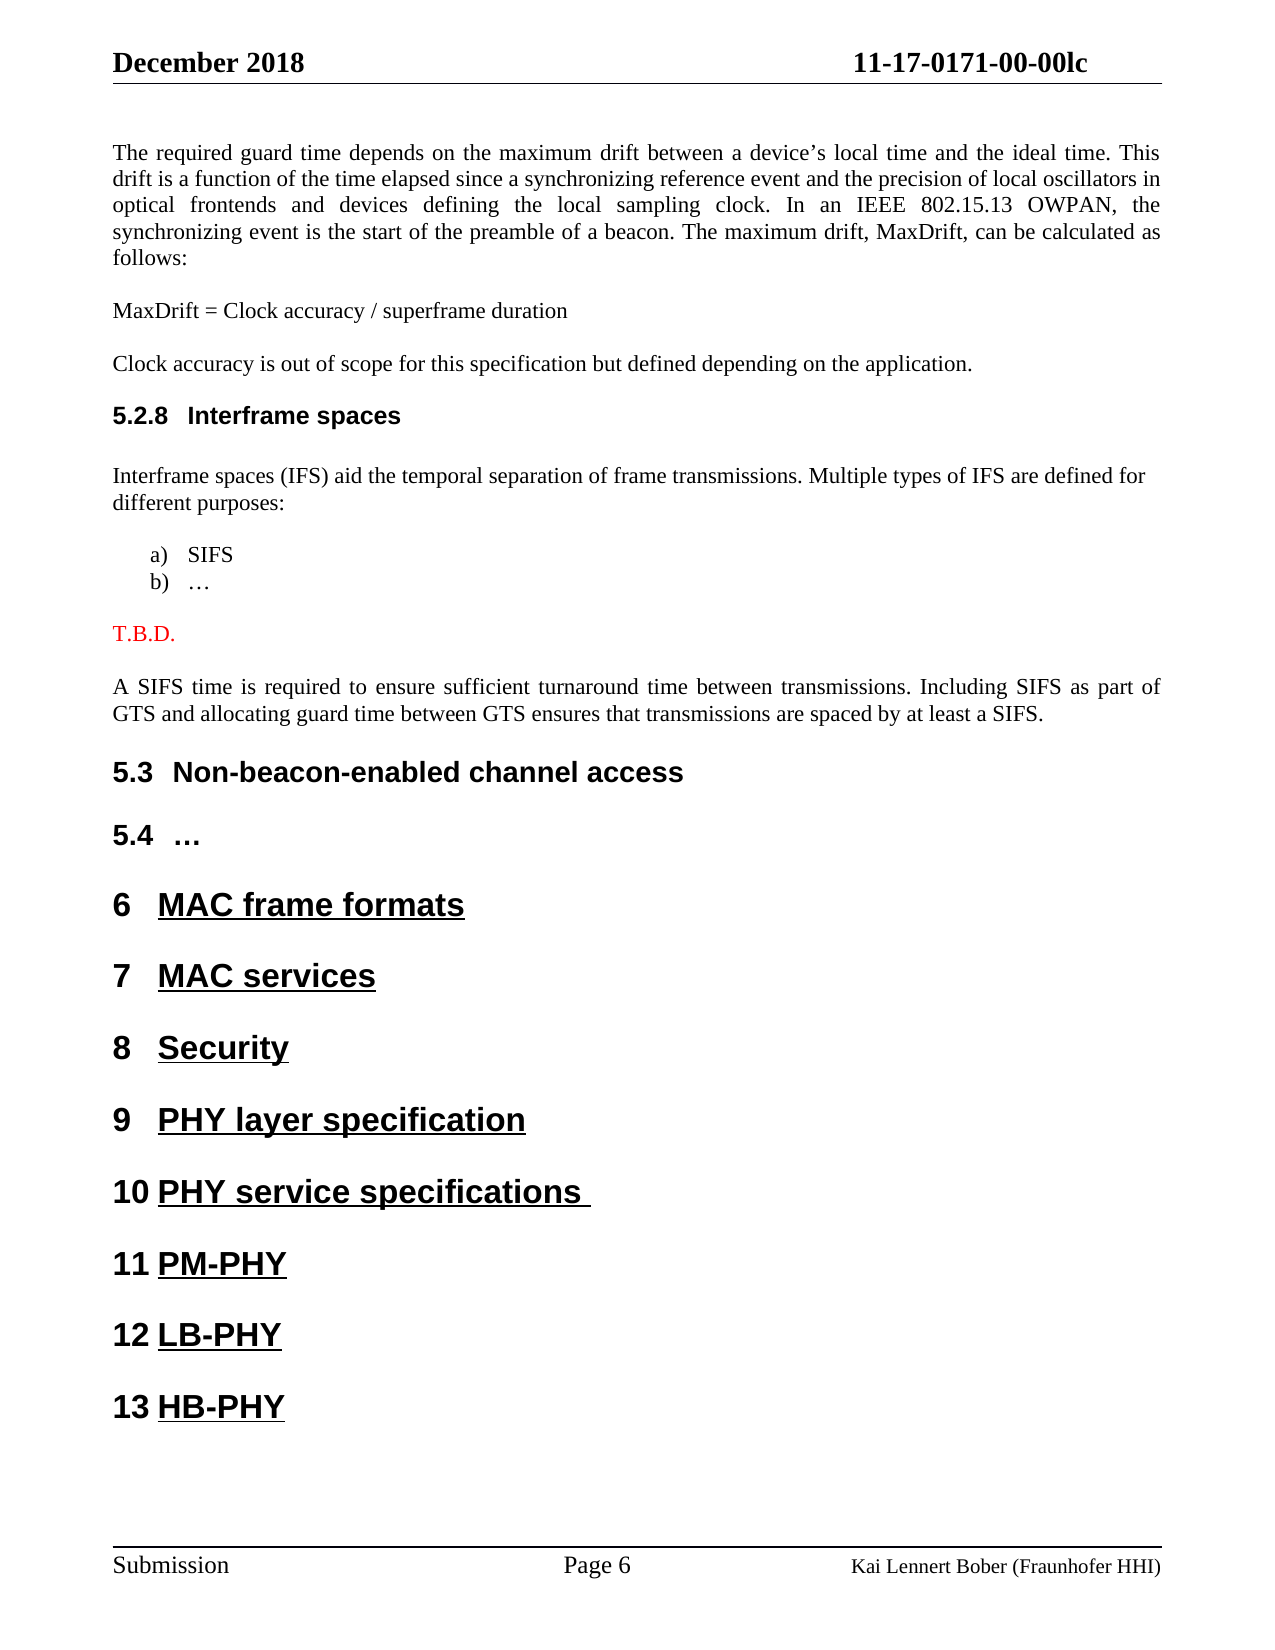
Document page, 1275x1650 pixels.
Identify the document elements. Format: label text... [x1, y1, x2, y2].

text A SIFS time is required to ensure sufficient turnaround time between transmissions. Including SIFS as part of GTS and allocating guard time between GTS ensures that transmissions are spaced by at least a SIFS. [112, 673, 1162, 726]
text Clock accuracy is out of scope for this specification but defined depending on the application. [112, 350, 1162, 376]
subtitle Security [112, 1028, 1162, 1067]
subtitle MAC services [112, 956, 1162, 995]
text T.B.D. [112, 621, 1162, 647]
text The required guard time depends on the maximum drift between a device’s local time and the ideal time. This drift is a function of the time elapsed since a synchronizing reference event and the precision of local oscillators in optical frontends and devices defining the local sampling clock. In an IEEE 802.15.13 OWPAN, the synchronizing event is the start of the preamble of a beacon. The maximum drift, MaxDrift, can be calculated as follows: [112, 139, 1162, 271]
subtitle PM-PHY [112, 1243, 1162, 1282]
subtitle MAC frame formats [112, 885, 1162, 923]
subtitle PHY service specifications [112, 1172, 1162, 1210]
subtitle LB-PHY [112, 1315, 1162, 1354]
subtitle Non-beacon-enabled channel access [112, 755, 1162, 789]
subtitle Interframe spaces [112, 401, 1162, 430]
list SIFS [150, 541, 1162, 568]
text Interframe spaces (IFS) aid the temporal separation of frame transmissions. Multiple types of IFS are defined for different purposes: [112, 462, 1162, 515]
subtitle … [112, 818, 1162, 851]
text MaxDrift = Clock accuracy / superframe duration [112, 297, 1162, 323]
subtitle HB-PHY [112, 1387, 1162, 1426]
list … [150, 568, 1162, 594]
subtitle PHY layer specification [112, 1100, 1162, 1138]
